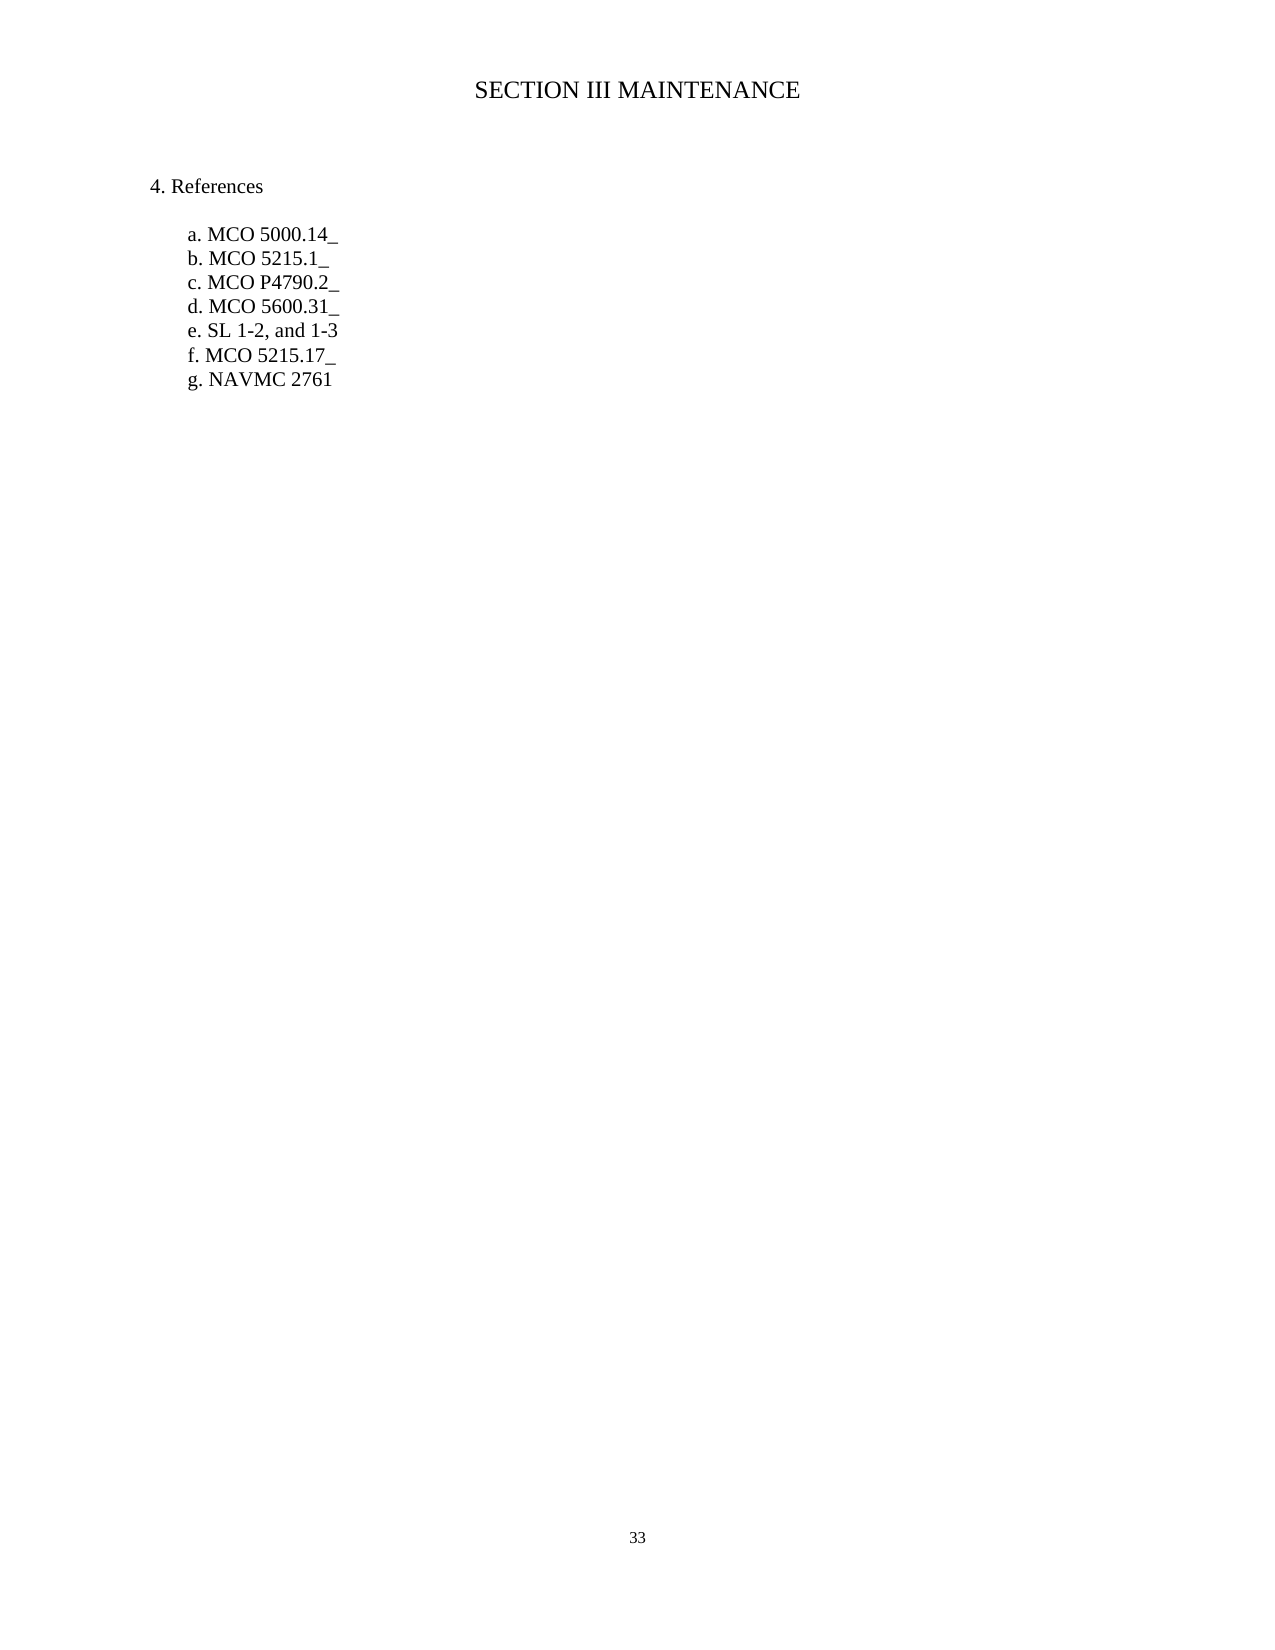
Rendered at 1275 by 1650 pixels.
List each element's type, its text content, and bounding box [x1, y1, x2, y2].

text d. MCO 5600.31_ [150, 294, 1125, 318]
text b. MCO 5215.1_ [150, 246, 1125, 270]
text g. NAVMC 2761 [150, 367, 1125, 391]
text c. MCO P4790.2_ [150, 270, 1125, 294]
text a. MCO 5000.14_ [150, 222, 1125, 246]
text f. MCO 5215.17_ [150, 342, 1125, 367]
text e. SL 1-2, and 1-3 [150, 318, 1125, 342]
text 4. References [150, 174, 1125, 198]
